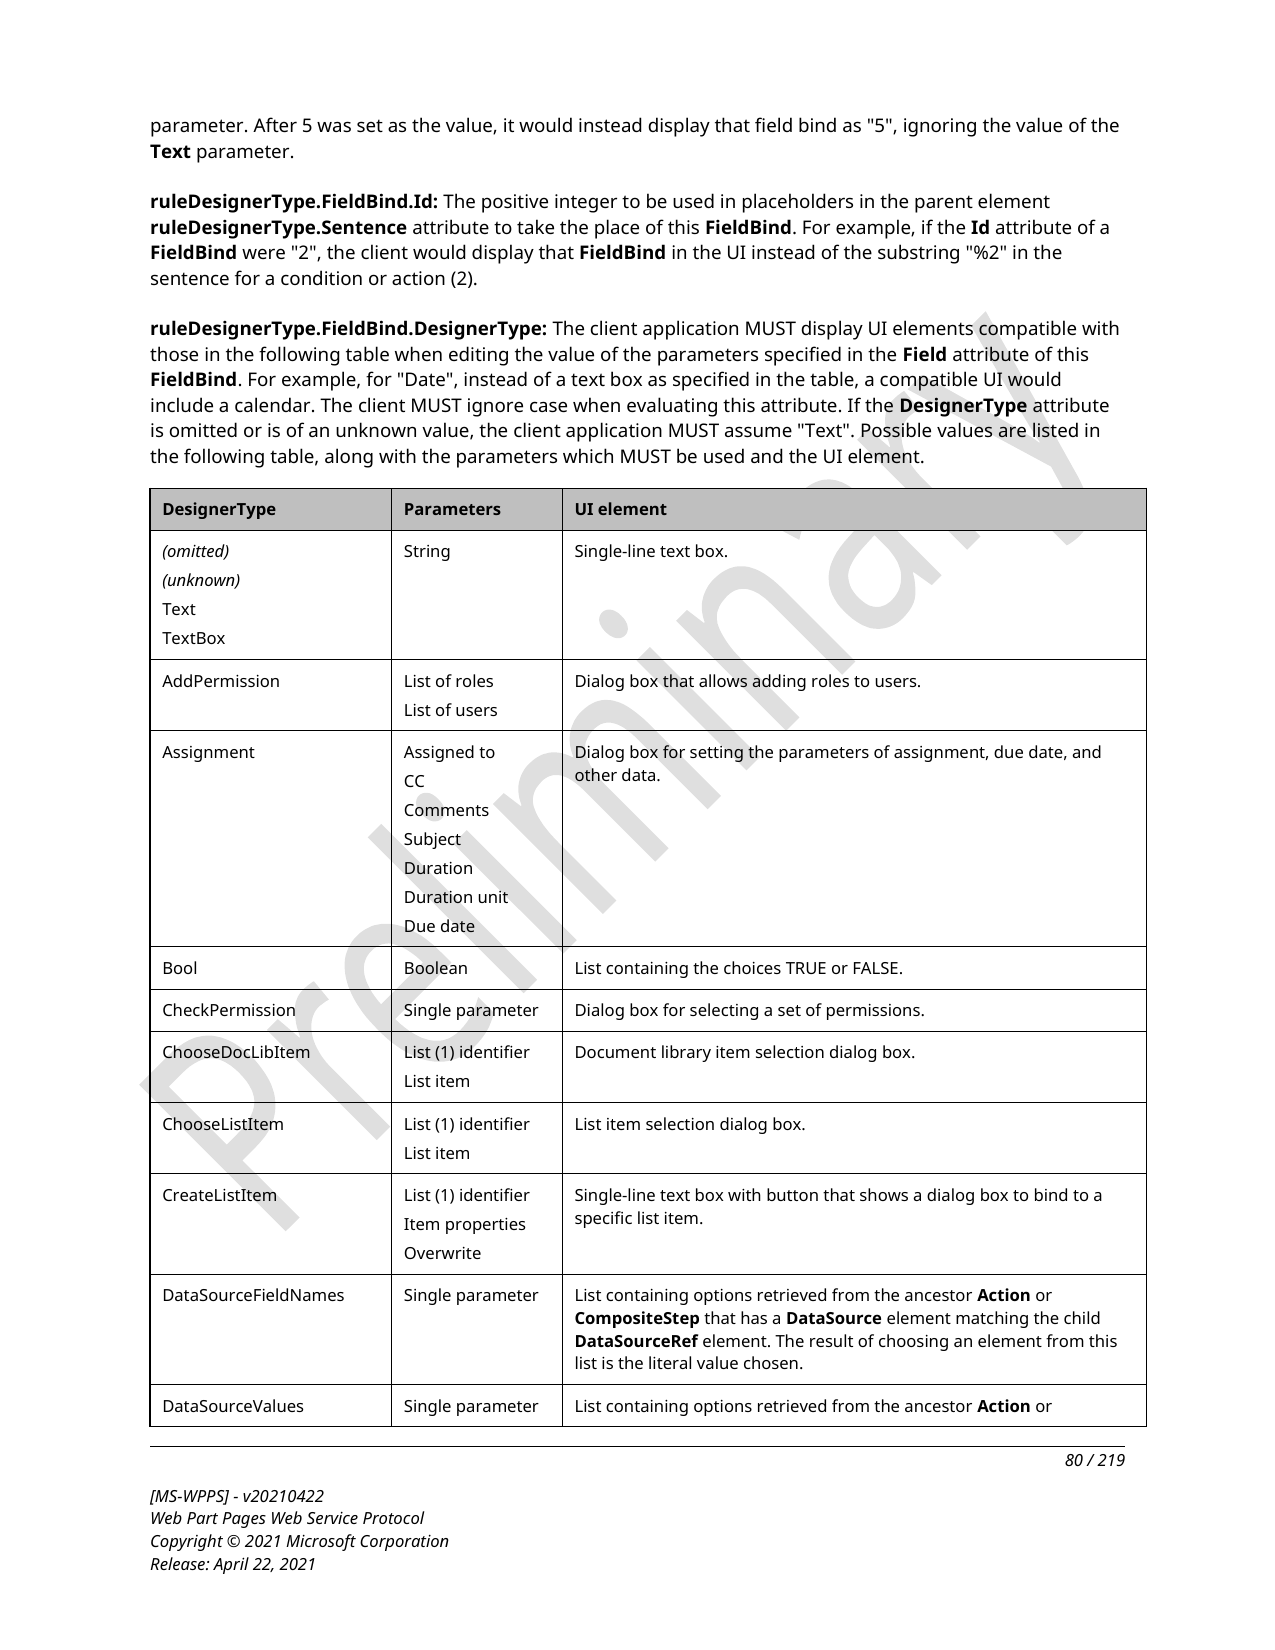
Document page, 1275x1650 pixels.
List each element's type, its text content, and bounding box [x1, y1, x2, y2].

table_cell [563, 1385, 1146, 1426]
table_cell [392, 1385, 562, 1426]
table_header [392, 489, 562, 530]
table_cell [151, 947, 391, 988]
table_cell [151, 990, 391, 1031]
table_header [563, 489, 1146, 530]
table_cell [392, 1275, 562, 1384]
text ruleDesignerType.FieldBind.DesignerType: The client application MUST display UI elements compatible with those in the following table when editing the value of the parameters specified in the Field attribute of this FieldBind. For example, for "Date", instead of a text box as specified in the table, a compatible UI would include a calendar. The client MUST ignore case when evaluating this attribute. If the DesignerType attribute is omitted or is of an unknown value, the client application MUST assume "Text". Possible values are listed in the following table, along with the parameters which MUST be used and the UI element. [150, 316, 1125, 469]
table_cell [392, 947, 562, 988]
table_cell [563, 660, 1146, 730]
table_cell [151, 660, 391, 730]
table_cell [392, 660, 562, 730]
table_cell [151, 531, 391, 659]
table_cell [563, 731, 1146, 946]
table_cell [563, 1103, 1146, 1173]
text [150, 112, 1125, 163]
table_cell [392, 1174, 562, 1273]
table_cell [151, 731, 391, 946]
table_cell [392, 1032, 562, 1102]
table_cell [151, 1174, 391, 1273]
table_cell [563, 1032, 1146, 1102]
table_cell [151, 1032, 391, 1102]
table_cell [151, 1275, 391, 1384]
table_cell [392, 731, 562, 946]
text ruleDesignerType.FieldBind.Id: The positive integer to be used in placeholders in the parent element ruleDesignerType.Sentence attribute to take the place of this FieldBind. For example, if the Id attribute of a FieldBind were "2", the client would display that FieldBind in the UI instead of the substring "%2" in the sentence for a condition or action (2). [150, 188, 1125, 291]
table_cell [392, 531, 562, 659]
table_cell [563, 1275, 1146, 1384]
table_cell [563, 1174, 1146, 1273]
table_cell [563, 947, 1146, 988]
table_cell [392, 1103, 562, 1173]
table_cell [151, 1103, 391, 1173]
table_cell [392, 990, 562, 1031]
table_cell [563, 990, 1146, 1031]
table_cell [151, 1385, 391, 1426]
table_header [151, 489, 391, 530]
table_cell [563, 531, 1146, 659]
